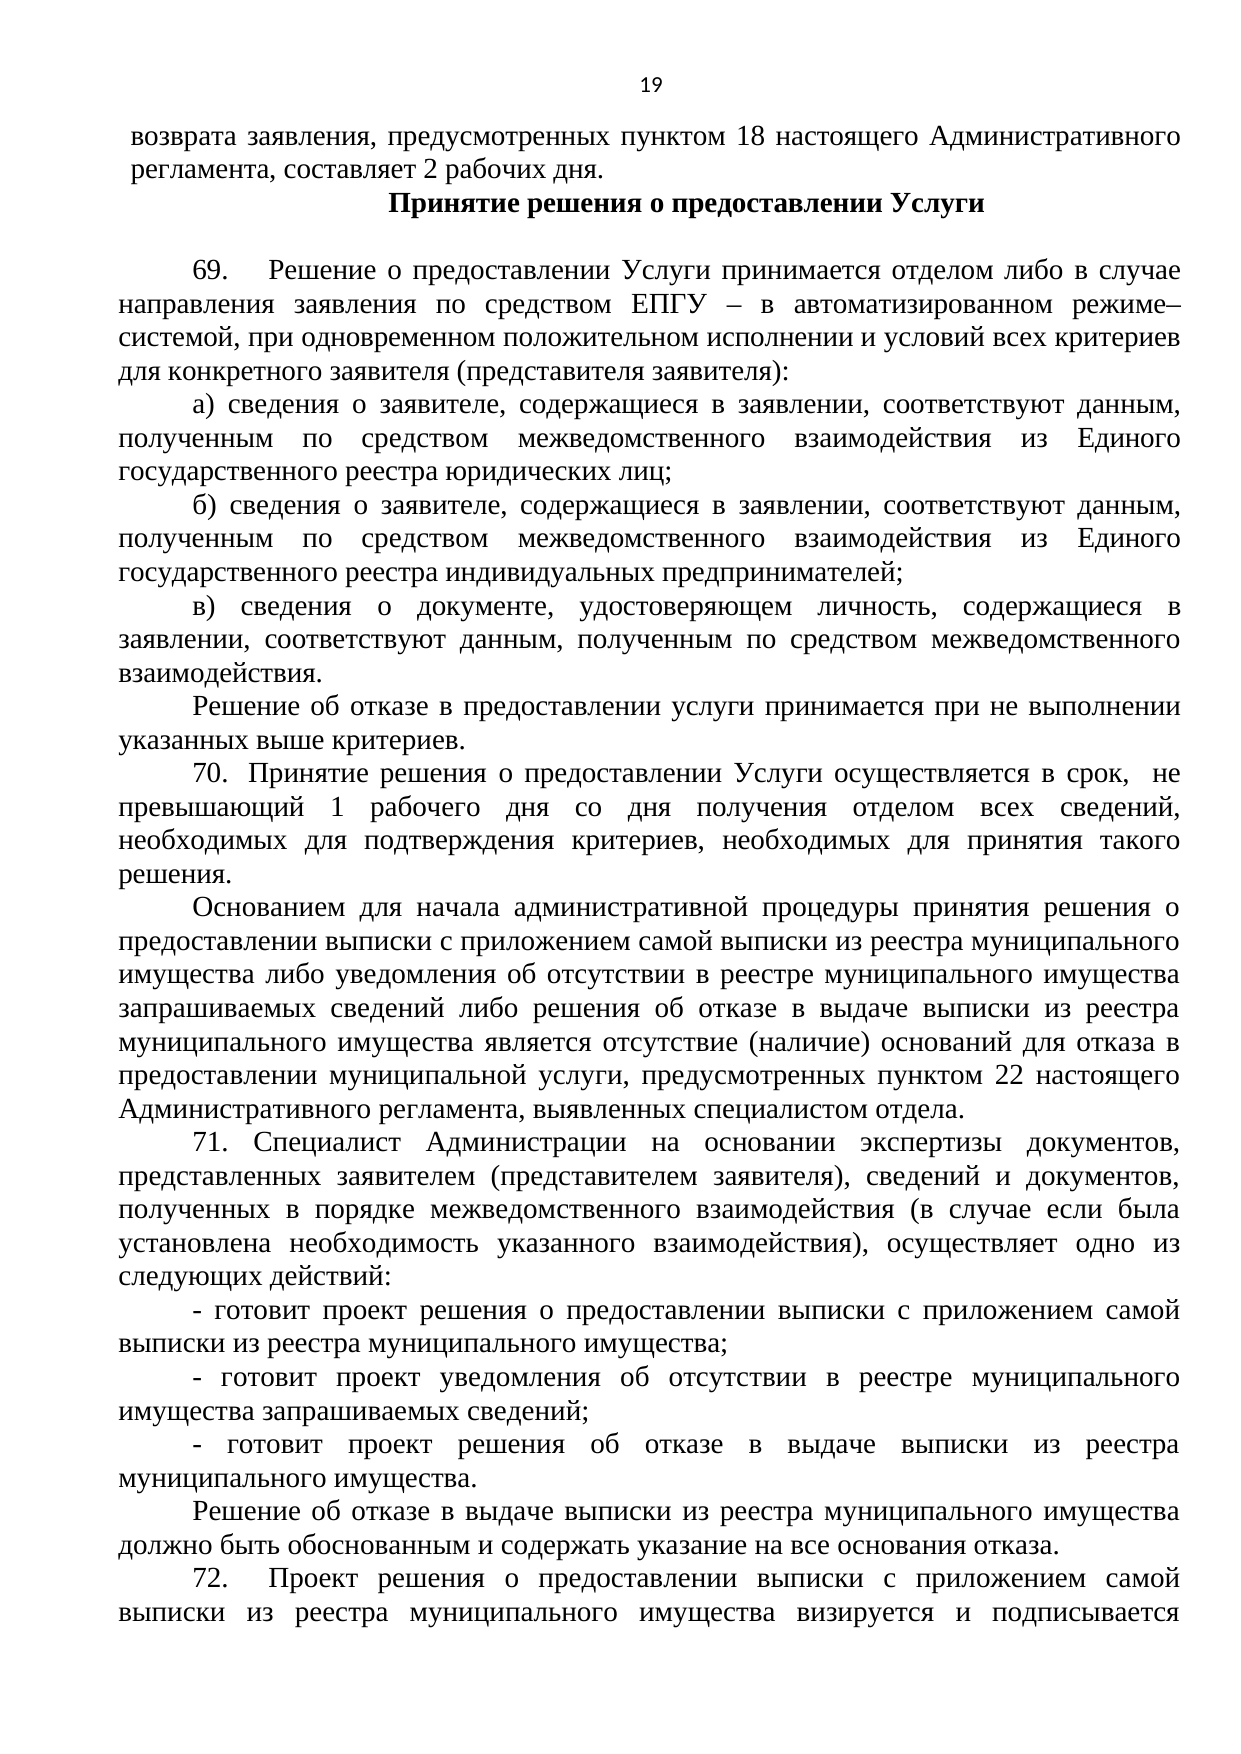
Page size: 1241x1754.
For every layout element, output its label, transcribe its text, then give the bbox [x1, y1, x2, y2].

text б) сведения о заявителе, содержащиеся в заявлении, соответствуют данным, полученным по средством межведомственного взаимодействия из Единого государственного реестра индивидуальных предпринимателей; [118, 487, 1181, 588]
text 71. Специалист Администрации на основании экспертизы документов, представленных заявителем (представителем заявителя), сведений и документов, полученных в порядке межведомственного взаимодействия (в случае если была установлена необходимость указанного взаимодействия), осуществляет одно из следующих действий: [118, 1124, 1181, 1292]
subtitle Принятие решения о предоставлении Услуги [118, 185, 1181, 219]
text - готовит проект уведомления об отсутствии в реестре муниципального имущества запрашиваемых сведений; [118, 1359, 1181, 1426]
list Принятие решения о предоставлении Услуги осуществляется в срок, не превышающий 1 рабочего дня со дня получения отделом всех сведений, необходимых для подтверждения критериев, необходимых для принятия такого решения. [118, 755, 1181, 889]
text - готовит проект решения о предоставлении выписки с приложением самой выписки из реестра муниципального имущества; [118, 1292, 1181, 1359]
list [118, 1560, 1181, 1627]
list Решение о предоставлении Услуги принимается отделом либо в случае направления заявления по средством ЕПГУ – в автоматизированном режиме–системой, при одновременном положительном исполнении и условий всех критериев для конкретного заявителя (представителя заявителя): [118, 252, 1181, 386]
text - готовит проект решения об отказе в выдаче выписки из реестра муниципального имущества. [118, 1426, 1181, 1493]
text Решение об отказе в выдаче выписки из реестра муниципального имущества должно быть обоснованным и содержать указание на все основания отказа. [118, 1493, 1181, 1560]
text а) сведения о заявителе, содержащиеся в заявлении, соответствуют данным, полученным по средством межведомственного взаимодействия из Единого государственного реестра юридических лиц; [118, 386, 1181, 487]
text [130, 118, 1181, 185]
text Решение об отказе в предоставлении услуги принимается при не выполнении указанных выше критериев. [118, 688, 1181, 755]
text Основанием для начала административной процедуры принятия решения о предоставлении выписки с приложением самой выписки из реестра муниципального имущества либо уведомления об отсутствии в реестре муниципального имущества запрашиваемых сведений либо решения об отказе в выдаче выписки из реестра муниципального имущества является отсутствие (наличие) оснований для отказа в предоставлении муниципальной услуги, предусмотренных пунктом 22 настоящего Административного регламента, выявленных специалистом отдела. [118, 889, 1181, 1124]
text в) сведения о документе, удостоверяющем личность, содержащиеся в заявлении, соответствуют данным, полученным по средством межведомственного взаимодействия. [118, 588, 1181, 688]
